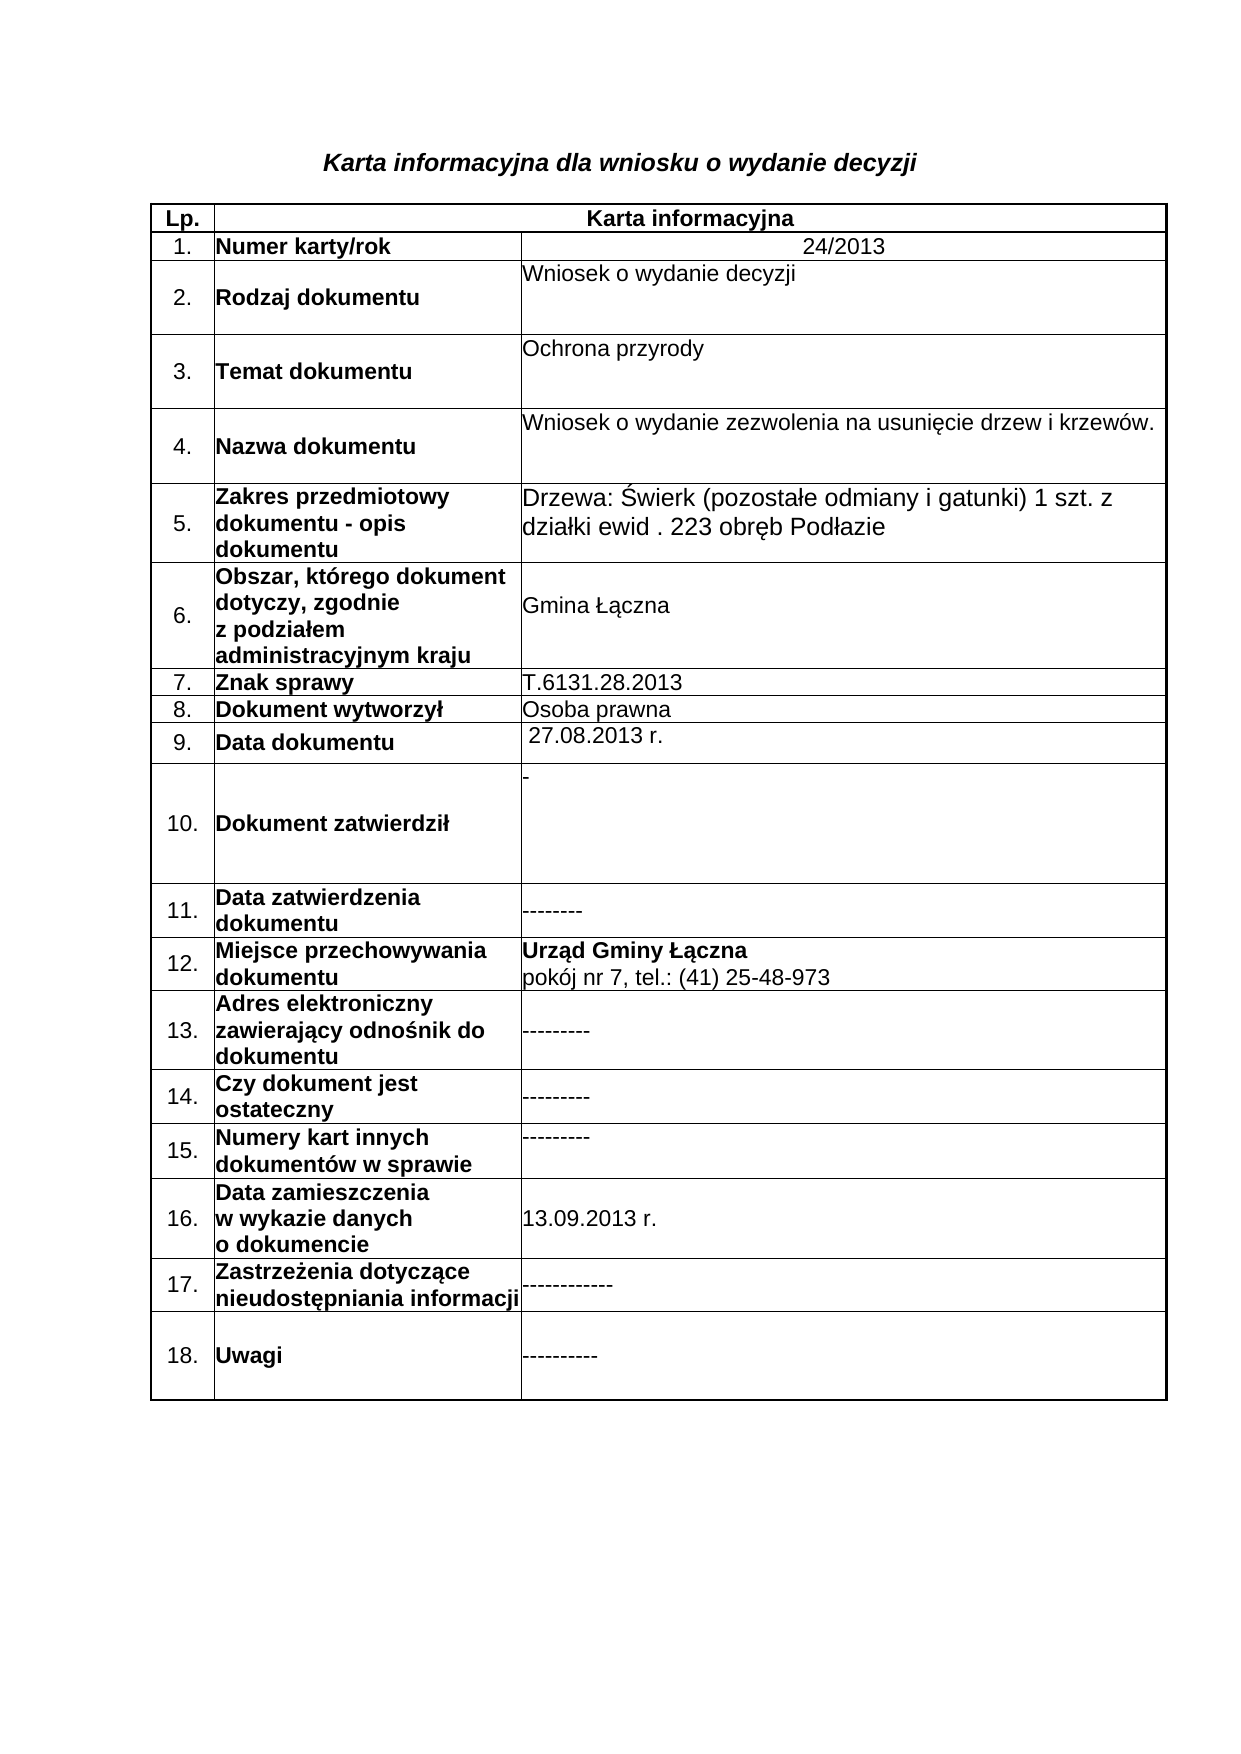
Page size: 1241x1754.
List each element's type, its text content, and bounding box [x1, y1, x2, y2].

table_cell T.6131.28.2013 [522, 669, 1165, 695]
table_cell Data zamieszczenia w wykazie danych o dokumencie [215, 1179, 521, 1258]
table_cell 13.09.2013 r. [522, 1179, 1165, 1258]
table_cell 18. [152, 1312, 214, 1399]
table_header Karta informacyjna [215, 205, 1165, 231]
table_header Lp. [152, 205, 214, 231]
table_cell -------- [522, 884, 1165, 937]
table_cell 16. [152, 1179, 214, 1258]
table_cell 2. [152, 261, 214, 334]
table_cell Obszar, którego dokument dotyczy, zgodnie z podziałem administracyjnym kraju [215, 563, 521, 668]
table_cell Uwagi [215, 1312, 521, 1399]
table_cell Rodzaj dokumentu [215, 261, 521, 334]
table_cell 13. [152, 991, 214, 1069]
table_cell Zakres przedmiotowy dokumentu - opis dokumentu [215, 484, 521, 562]
table_cell 12. [152, 938, 214, 990]
table_cell 8. [152, 696, 214, 722]
text Karta informacyjna dla wniosku o wydanie decyzji [148, 148, 1093, 176]
table_cell Ochrona przyrody [522, 335, 1165, 408]
table_cell 17. [152, 1259, 214, 1311]
table_cell Czy dokument jest ostateczny [215, 1070, 521, 1123]
table_cell Numer karty/rok [215, 233, 521, 259]
table_cell 6. [152, 563, 214, 668]
table_cell 10. [152, 764, 214, 883]
table_cell Nazwa dokumentu [215, 409, 521, 483]
table_cell Gmina Łączna [522, 563, 1165, 668]
table_cell Dokument wytworzył [215, 696, 521, 722]
table_cell Data dokumentu [215, 723, 521, 762]
table_cell - [522, 764, 1165, 883]
table_cell Numery kart innych dokumentów w sprawie [215, 1124, 521, 1178]
table_cell --------- [522, 1124, 1165, 1178]
table_cell Znak sprawy [215, 669, 521, 695]
table_cell Urząd Gminy Łączna pokój nr 7, tel.: (41) 25-48-973 [522, 938, 1165, 990]
table_cell Wniosek o wydanie decyzji [522, 261, 1165, 334]
table_cell Adres elektroniczny zawierający odnośnik do dokumentu [215, 991, 521, 1069]
table_cell 9. [152, 723, 214, 762]
table_cell Miejsce przechowywania dokumentu [215, 938, 521, 990]
table_cell 11. [152, 884, 214, 937]
table_cell 27.08.2013 r. [522, 723, 1165, 762]
table_cell 3. [152, 335, 214, 408]
table_cell 1. [152, 233, 214, 259]
table_cell 14. [152, 1070, 214, 1123]
table_cell ---------- [522, 1312, 1165, 1399]
table_cell Osoba prawna [522, 696, 1165, 722]
table_cell Dokument zatwierdził [215, 764, 521, 883]
table_cell Temat dokumentu [215, 335, 521, 408]
table_cell 24/2013 [522, 233, 1165, 259]
table_cell 7. [152, 669, 214, 695]
table_cell Data zatwierdzenia dokumentu [215, 884, 521, 937]
table_cell Drzewa: Świerk (pozostałe odmiany i gatunki) 1 szt. z działki ewid . 223 obręb Podłazie [522, 484, 1165, 562]
table_cell 4. [152, 409, 214, 483]
table_cell 15. [152, 1124, 214, 1178]
table_cell --------- [522, 1070, 1165, 1123]
table_cell Wniosek o wydanie zezwolenia na usunięcie drzew i krzewów. [522, 409, 1165, 483]
table_cell 5. [152, 484, 214, 562]
table_cell --------- [522, 991, 1165, 1069]
table_cell Zastrzeżenia dotyczące nieudostępniania informacji [215, 1259, 521, 1311]
table_cell ------------ [522, 1259, 1165, 1311]
